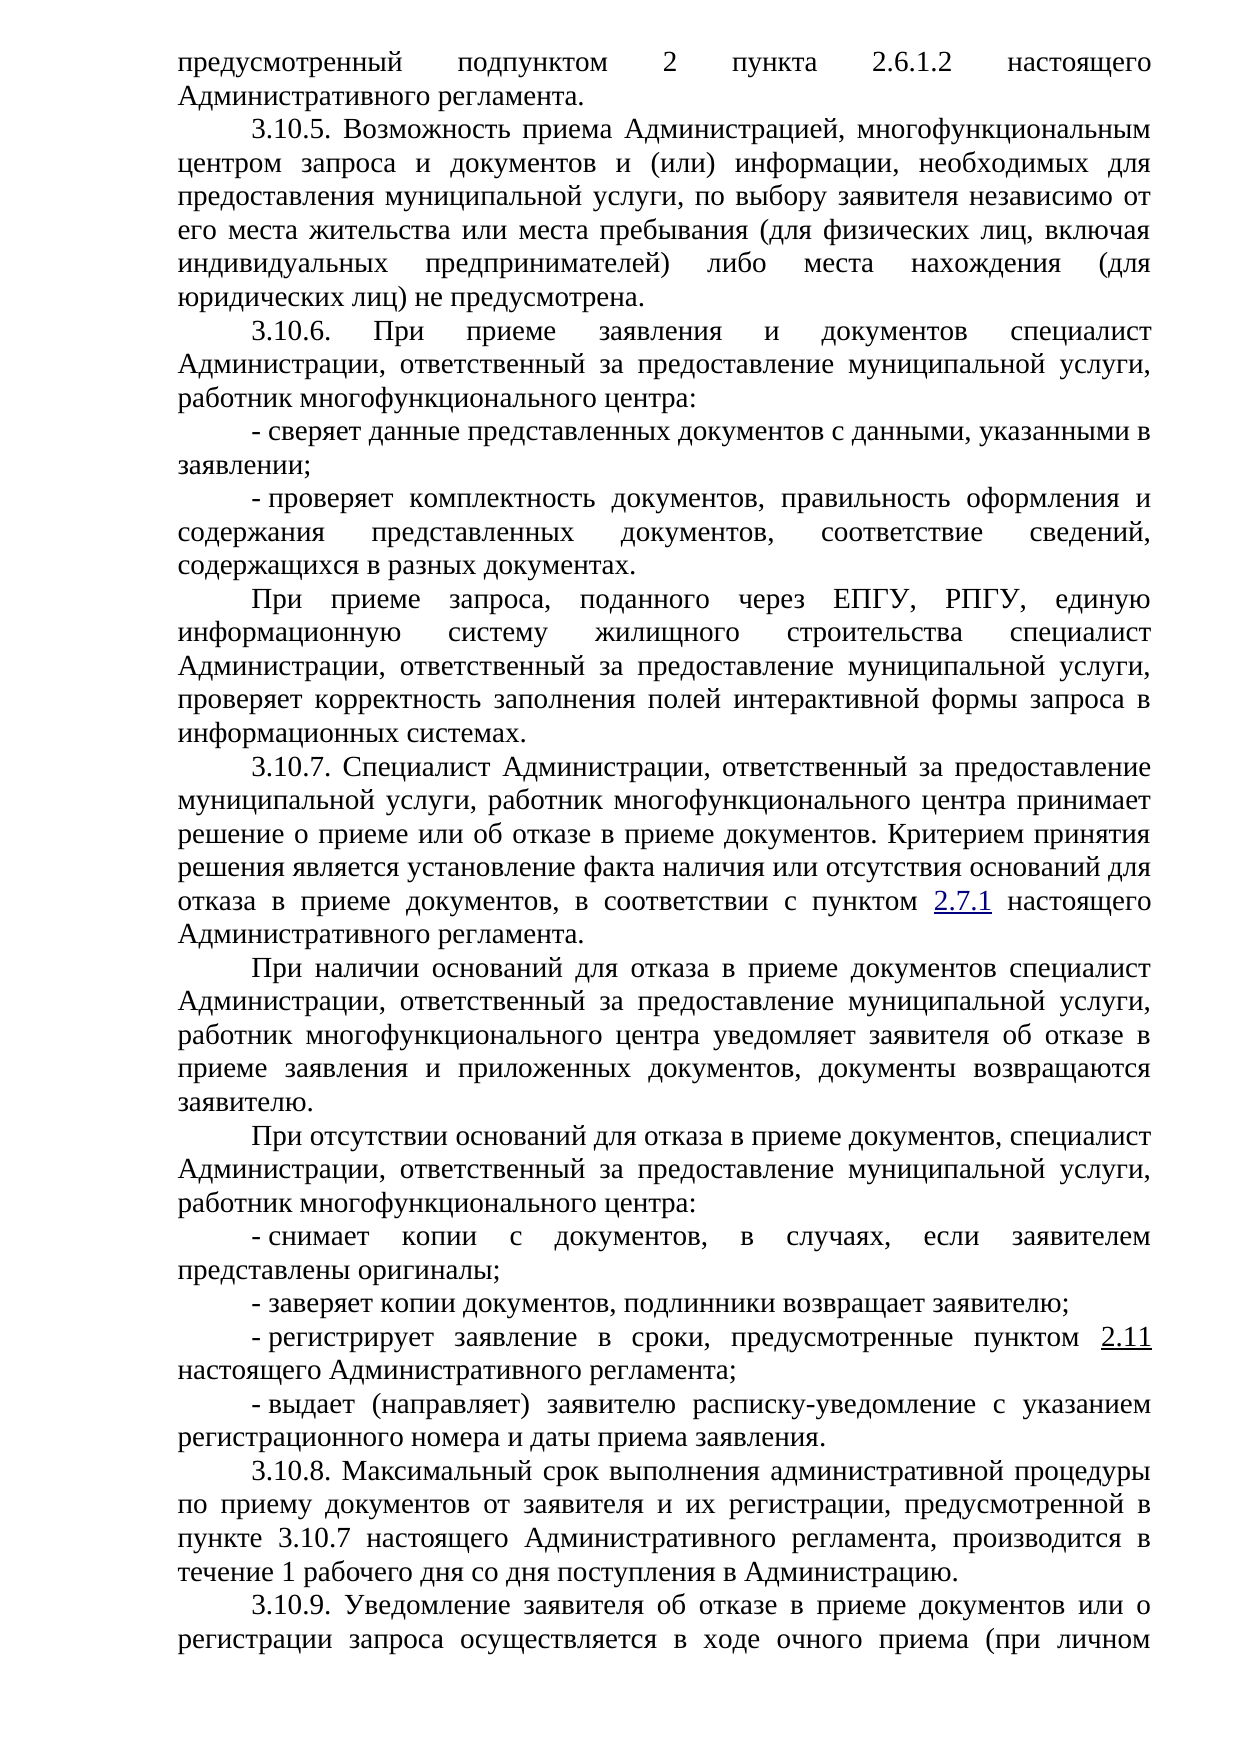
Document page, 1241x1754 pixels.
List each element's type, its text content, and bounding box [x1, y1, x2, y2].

text 3.10.5. Возможность приема Администрацией, многофункциональным центром запроса и документов и (или) информации, необходимых для предоставления муниципальной услуги, по выбору заявителя независимо от его места жительства или места пребывания (для физических лиц, включая индивидуальных предпринимателей) либо места нахождения (для юридических лиц) не предусмотрена. [177, 111, 1152, 313]
text - снимает копии с документов, в случаях, если заявителем представлены оригиналы; [177, 1218, 1152, 1285]
text 3.10.7. Специалист Администрации, ответственный за предоставление муниципальной услуги, работник многофункционального центра принимает решение о приеме или об отказе в приеме документов. Критерием принятия решения является установление факта наличия или отсутствия оснований для отказа в приеме документов, в соответствии с пунктом 2.7.1 настоящего Административного регламента. [177, 749, 1152, 950]
text - проверяет комплектность документов, правильность оформления и содержания представленных документов, соответствие сведений, содержащихся в разных документах. [177, 480, 1152, 581]
text 3.10.8. Максимальный срок выполнения административной процедуры по приему документов от заявителя и их регистрации, предусмотренной в пункте 3.10.7 настоящего Административного регламента, производится в течение 1 рабочего дня со дня поступления в Администрацию. [177, 1453, 1152, 1587]
text - регистрирует заявление в сроки, предусмотренные пунктом 2.11 настоящего Административного регламента; [177, 1319, 1152, 1386]
text При отсутствии оснований для отказа в приеме документов, специалист Администрации, ответственный за предоставление муниципальной услуги, работник многофункционального центра: [177, 1118, 1152, 1218]
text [177, 44, 1152, 111]
text - заверяет копии документов, подлинники возвращает заявителю; [177, 1285, 1152, 1319]
text При наличии оснований для отказа в приеме документов специалист Администрации, ответственный за предоставление муниципальной услуги, работник многофункционального центра уведомляет заявителя об отказе в приеме заявления и приложенных документов, документы возвращаются заявителю. [177, 950, 1152, 1118]
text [177, 1587, 1152, 1654]
text - выдает (направляет) заявителю расписку-уведомление с указанием регистрационного номера и даты приема заявления. [177, 1386, 1152, 1453]
text 3.10.6. При приеме заявления и документов специалист Администрации, ответственный за предоставление муниципальной услуги, работник многофункционального центра: [177, 313, 1152, 413]
text - сверяет данные представленных документов с данными, указанными в заявлении; [177, 413, 1152, 480]
text При приеме запроса, поданного через ЕПГУ, РПГУ, единую информационную систему жилищного строительства специалист Администрации, ответственный за предоставление муниципальной услуги, проверяет корректность заполнения полей интерактивной формы запроса в информационных системах. [177, 581, 1152, 749]
